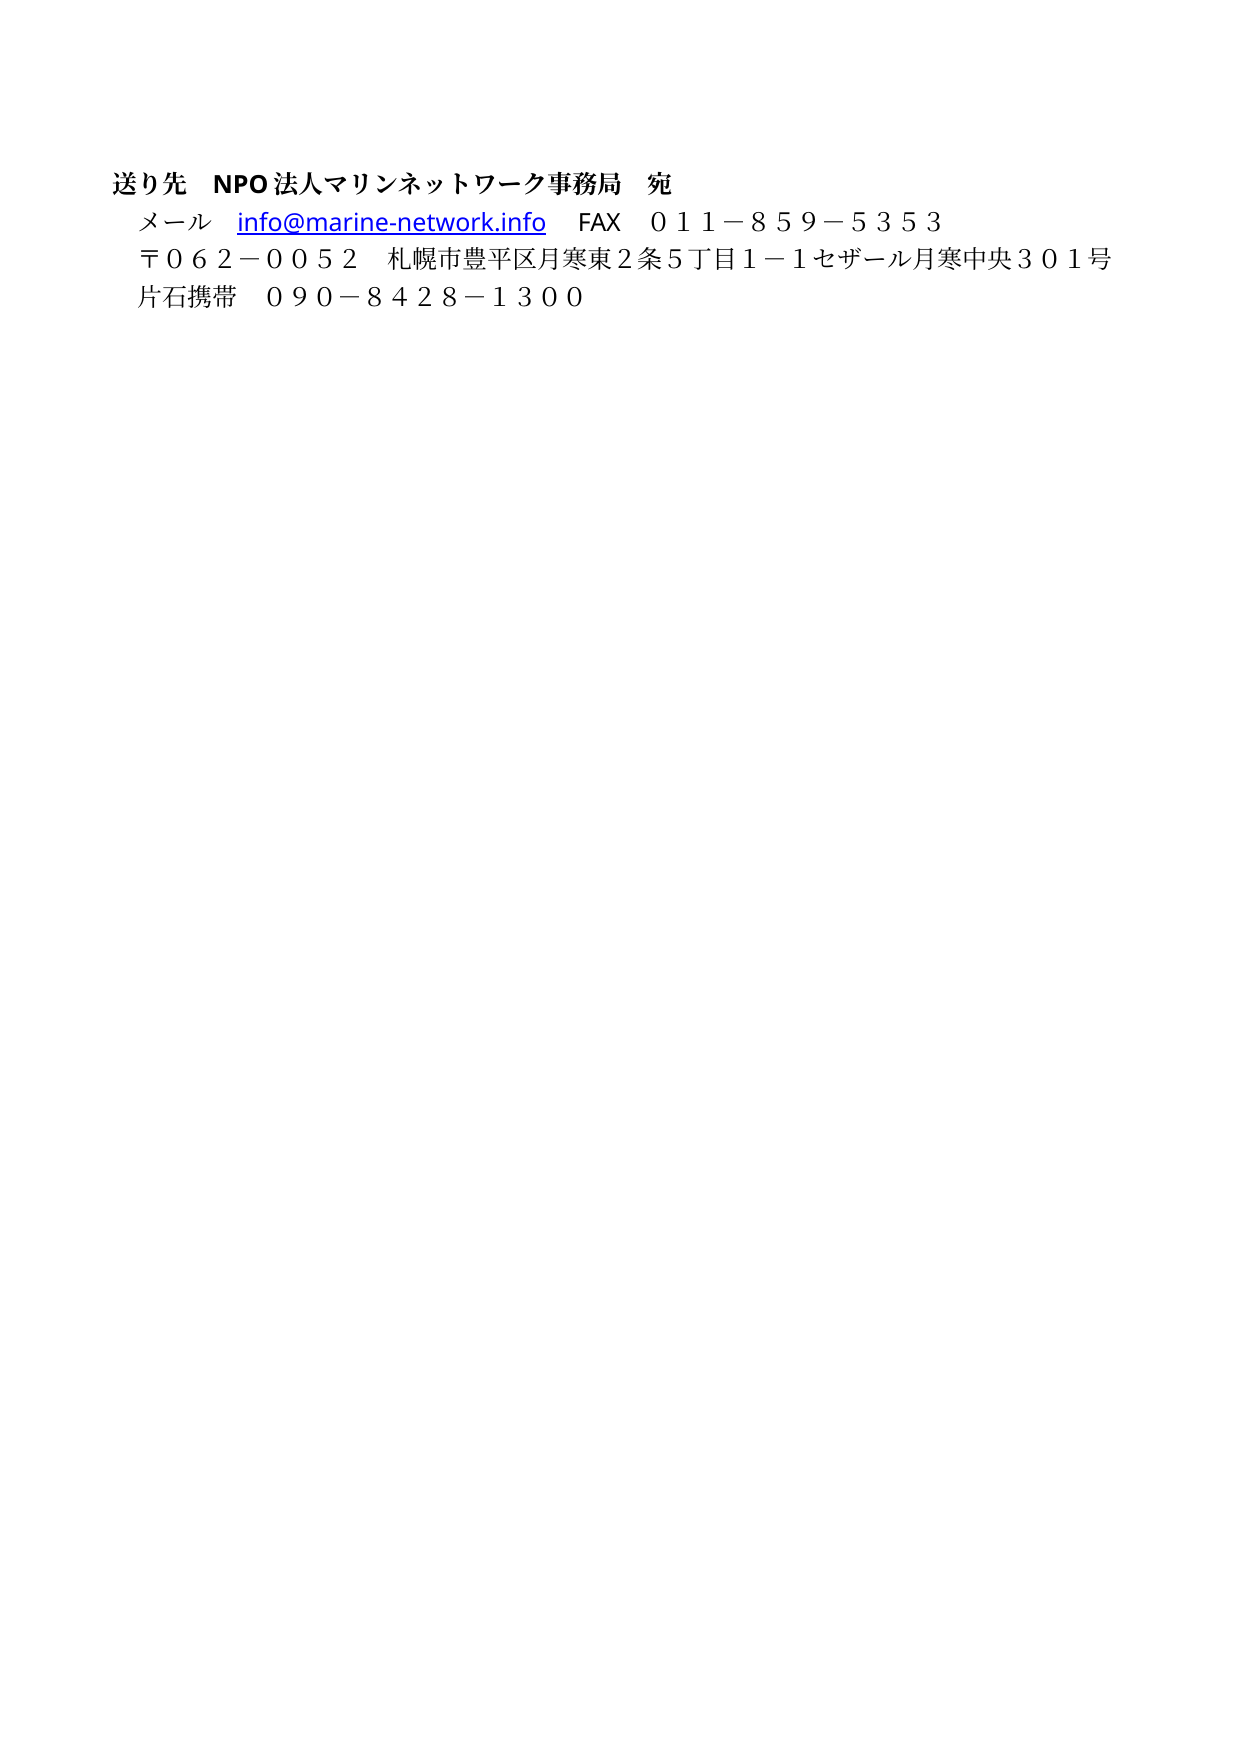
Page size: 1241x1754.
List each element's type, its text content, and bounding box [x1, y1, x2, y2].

text 〒０６２－００５２ 札幌市豊平区月寒東２条５丁目１－１セザール月寒中央３０１号 [112, 239, 1128, 277]
text 送り先 NPO法人マリンネットワーク事務局 宛 [112, 164, 1128, 202]
text 片石携帯 ０９０－８４２８－１３００ [112, 277, 1128, 314]
text メール info@marine-network.info FAX ０１１－８５９－５３５３ [112, 202, 1128, 239]
